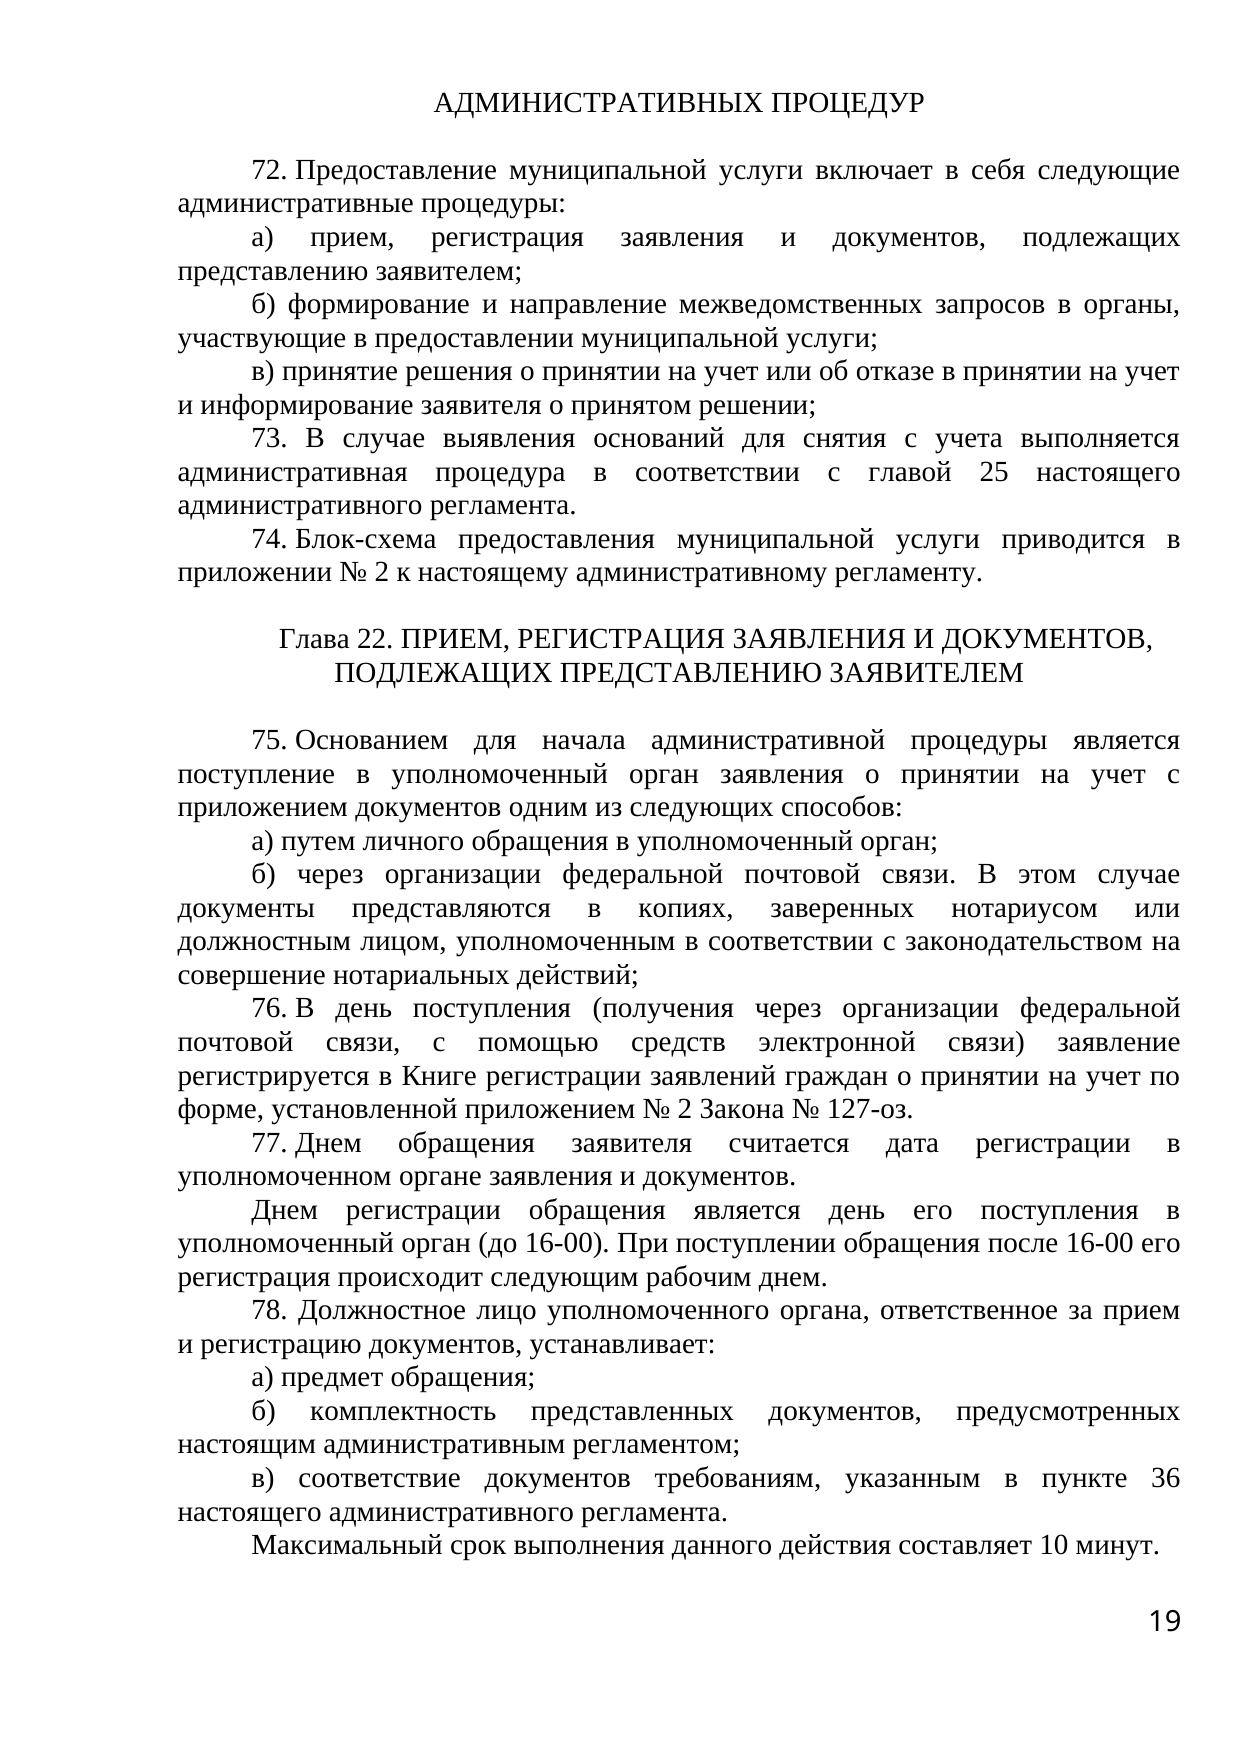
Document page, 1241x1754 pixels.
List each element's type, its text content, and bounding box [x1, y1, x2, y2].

text Максимальный срок выполнения данного действия составляет 10 минут. [177, 1527, 1181, 1561]
text б) формирование и направление межведомственных запросов в органы, участвующие в предоставлении муниципальной услуги; [177, 286, 1181, 353]
text б) комплектность представленных документов, предусмотренных настоящим административным регламентом; [177, 1393, 1181, 1460]
text 76. В день поступления (получения через организации федеральной почтовой связи, с помощью средств электронной связи) заявление регистрируется в Книге регистрации заявлений граждан о принятии на учет по форме, установленной приложением № 2 Закона № 127-оз. [177, 991, 1181, 1125]
text Глава 22. ПРИЕМ, РЕГИСТРАЦИЯ ЗАЯВЛЕНИЯ И ДОКУМЕНТОВ, ПОДЛЕЖАЩИХ ПРЕДСТАВЛЕНИЮ ЗАЯВИТЕЛЕМ [177, 622, 1181, 689]
text 73. В случае выявления оснований для снятия с учета выполняется административная процедура в соответствии с главой 25 настоящего административного регламента. [177, 420, 1181, 521]
text а) путем личного обращения в уполномоченный орган; [177, 823, 1181, 856]
text 75. Основанием для начала административной процедуры является поступление в уполномоченный орган заявления о принятии на учет с приложением документов одним из следующих способов: [177, 722, 1181, 823]
text в) соответствие документов требованиям, указанным в пункте 36 настоящего административного регламента. [177, 1460, 1181, 1527]
text 72. Предоставление муниципальной услуги включает в себя следующие административные процедуры: [177, 152, 1181, 219]
text 78. Должностное лицо уполномоченного органа, ответственное за прием и регистрацию документов, устанавливает: [177, 1292, 1181, 1359]
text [177, 85, 1181, 118]
text а) предмет обращения; [177, 1359, 1181, 1393]
text б) через организации федеральной почтовой связи. В этом случае документы представляются в копиях, заверенных нотариусом или должностным лицом, уполномоченным в соответствии с законодательством на совершение нотариальных действий; [177, 856, 1181, 991]
text 77. Днем обращения заявителя считается дата регистрации в уполномоченном органе заявления и документов. [177, 1125, 1181, 1192]
text а) прием, регистрация заявления и документов, подлежащих представлению заявителем; [177, 219, 1181, 286]
text в) принятие решения о принятии на учет или об отказе в принятии на учет и информирование заявителя о принятом решении; [177, 353, 1181, 420]
text 74. Блок-схема предоставления муниципальной услуги приводится в приложении № 2 к настоящему административному регламенту. [177, 521, 1181, 588]
text Днем регистрации обращения является день его поступления в уполномоченный орган (до 16-00). При поступлении обращения после 16-00 его регистрация происходит следующим рабочим днем. [177, 1192, 1181, 1292]
